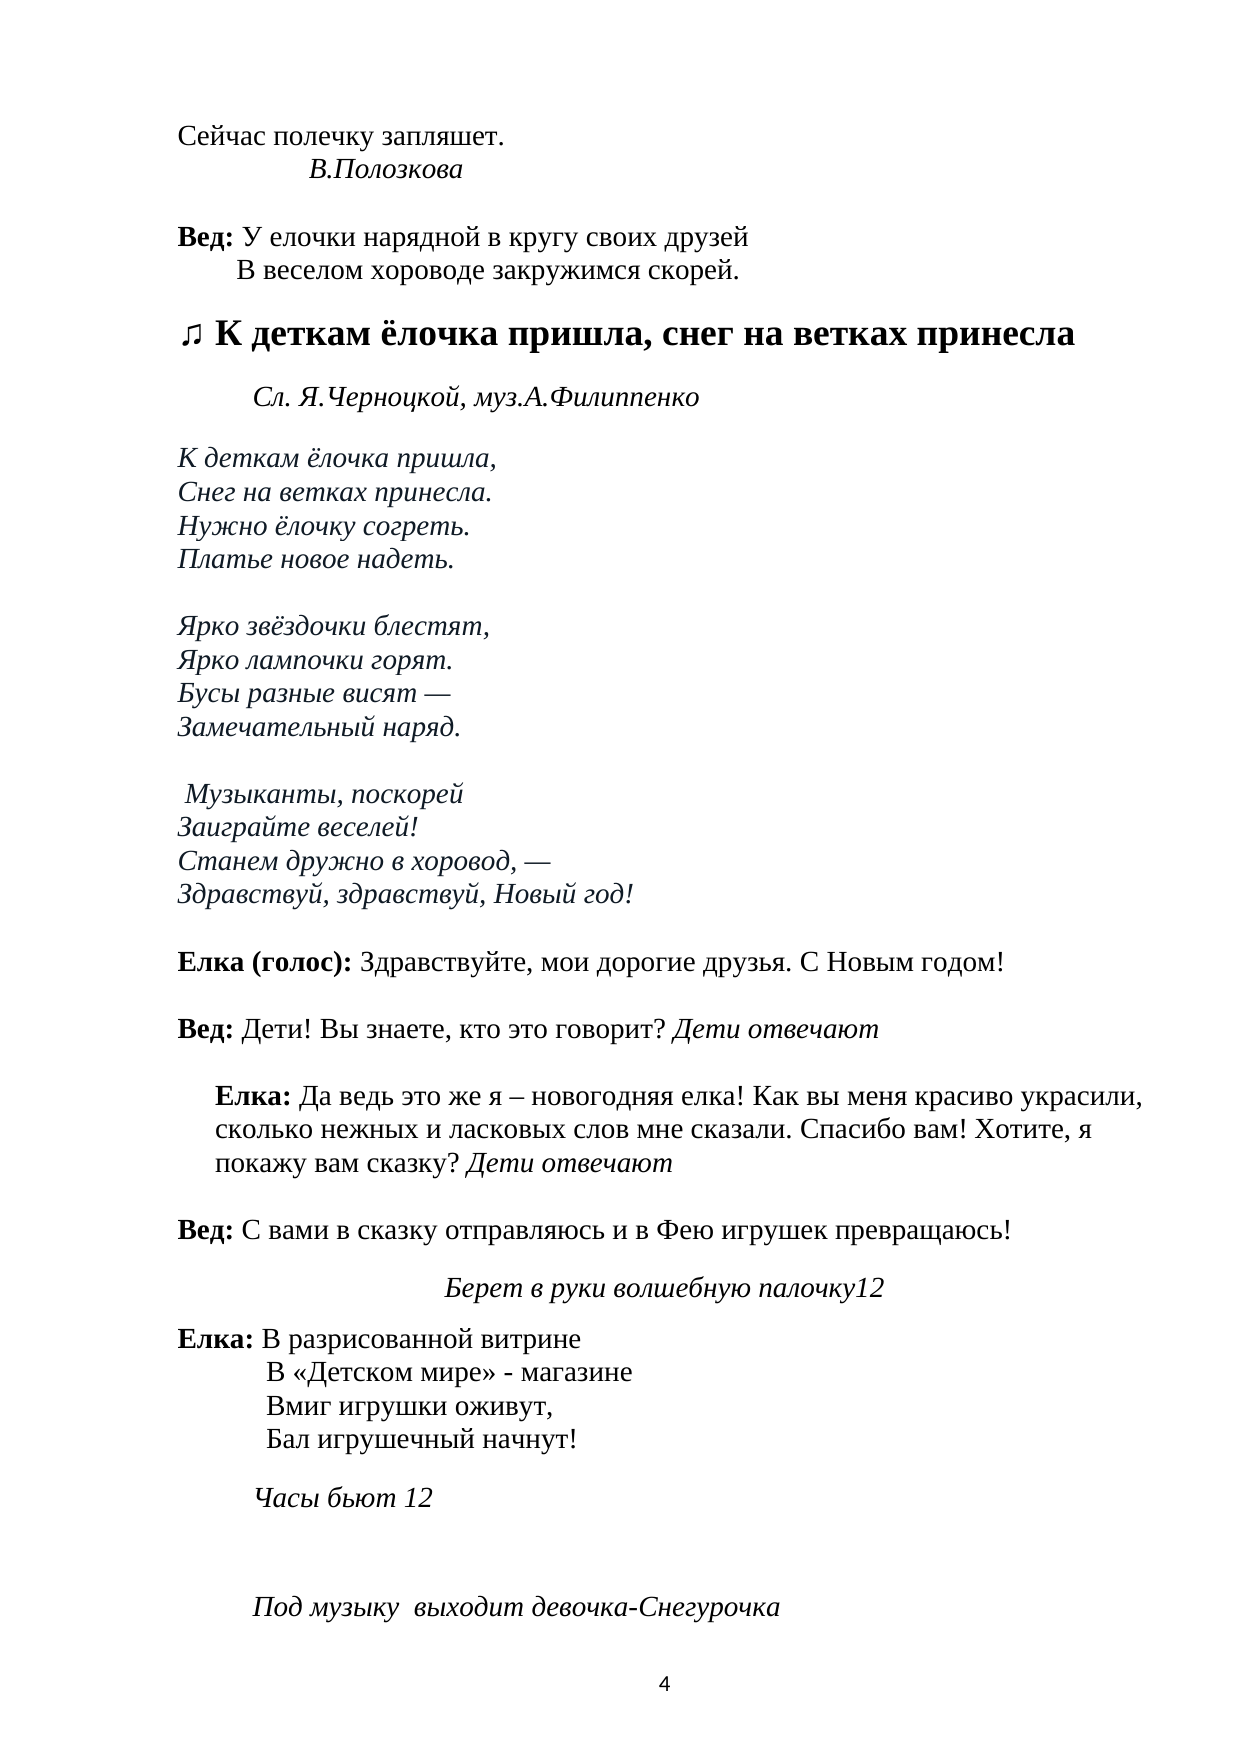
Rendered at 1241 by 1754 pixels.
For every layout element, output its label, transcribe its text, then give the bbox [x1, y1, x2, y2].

text Елка: Да ведь это же я – новогодняя елка! Как вы меня красиво украсили, сколько нежных и ласковых слов мне сказали. Спасибо вам! Хотите, я покажу вам сказку? Дети отвечают [215, 1078, 1152, 1178]
text Вмиг игрушки оживут, [177, 1388, 1152, 1421]
text Сл. Я.Черноцкой, муз.А.Филиппенко [252, 379, 1152, 412]
text Вед: У елочки нарядной в кругу своих друзей [177, 219, 1152, 252]
text Елка: В разрисованной витрине [177, 1321, 1152, 1354]
text В веселом хороводе закружимся скорей. [177, 252, 1152, 286]
text В «Детском мире» - магазине [177, 1354, 1152, 1388]
text ♫ К деткам ёлочка пришла, снег на ветках принесла [177, 311, 1152, 354]
text Берет в руки волшебную палочку12 [177, 1271, 1152, 1304]
text Елка (голос): Здравствуйте, мои дорогие друзья. С Новым годом! [177, 944, 1152, 977]
text Часы бьют 12 [252, 1480, 1152, 1513]
text Бал игрушечный начнут! [177, 1421, 1152, 1455]
text К деткам ёлочка пришла, Снег на ветках принесла. Нужно ёлочку согреть. Платье новое надеть. Ярко звёздочки блестят, Ярко лампочки горят. Бусы разные висят — Замечательный наряд. Музыканты, поскорей Заиграйте веселей! Станем дружно в хоровод, — Здравствуй, здравствуй, Новый год! [177, 441, 1152, 910]
text Под музыку выходит девочка-Снегурочка [252, 1589, 1152, 1622]
text Вед: Дети! Вы знаете, кто это говорит? Дети отвечают [177, 1011, 1152, 1044]
text Вед: С вами в сказку отправляюсь и в Фею игрушек превращаюсь! [177, 1212, 1152, 1246]
text Сейчас полечку запляшет. [177, 118, 1152, 152]
text В.Полозкова [177, 152, 1152, 185]
